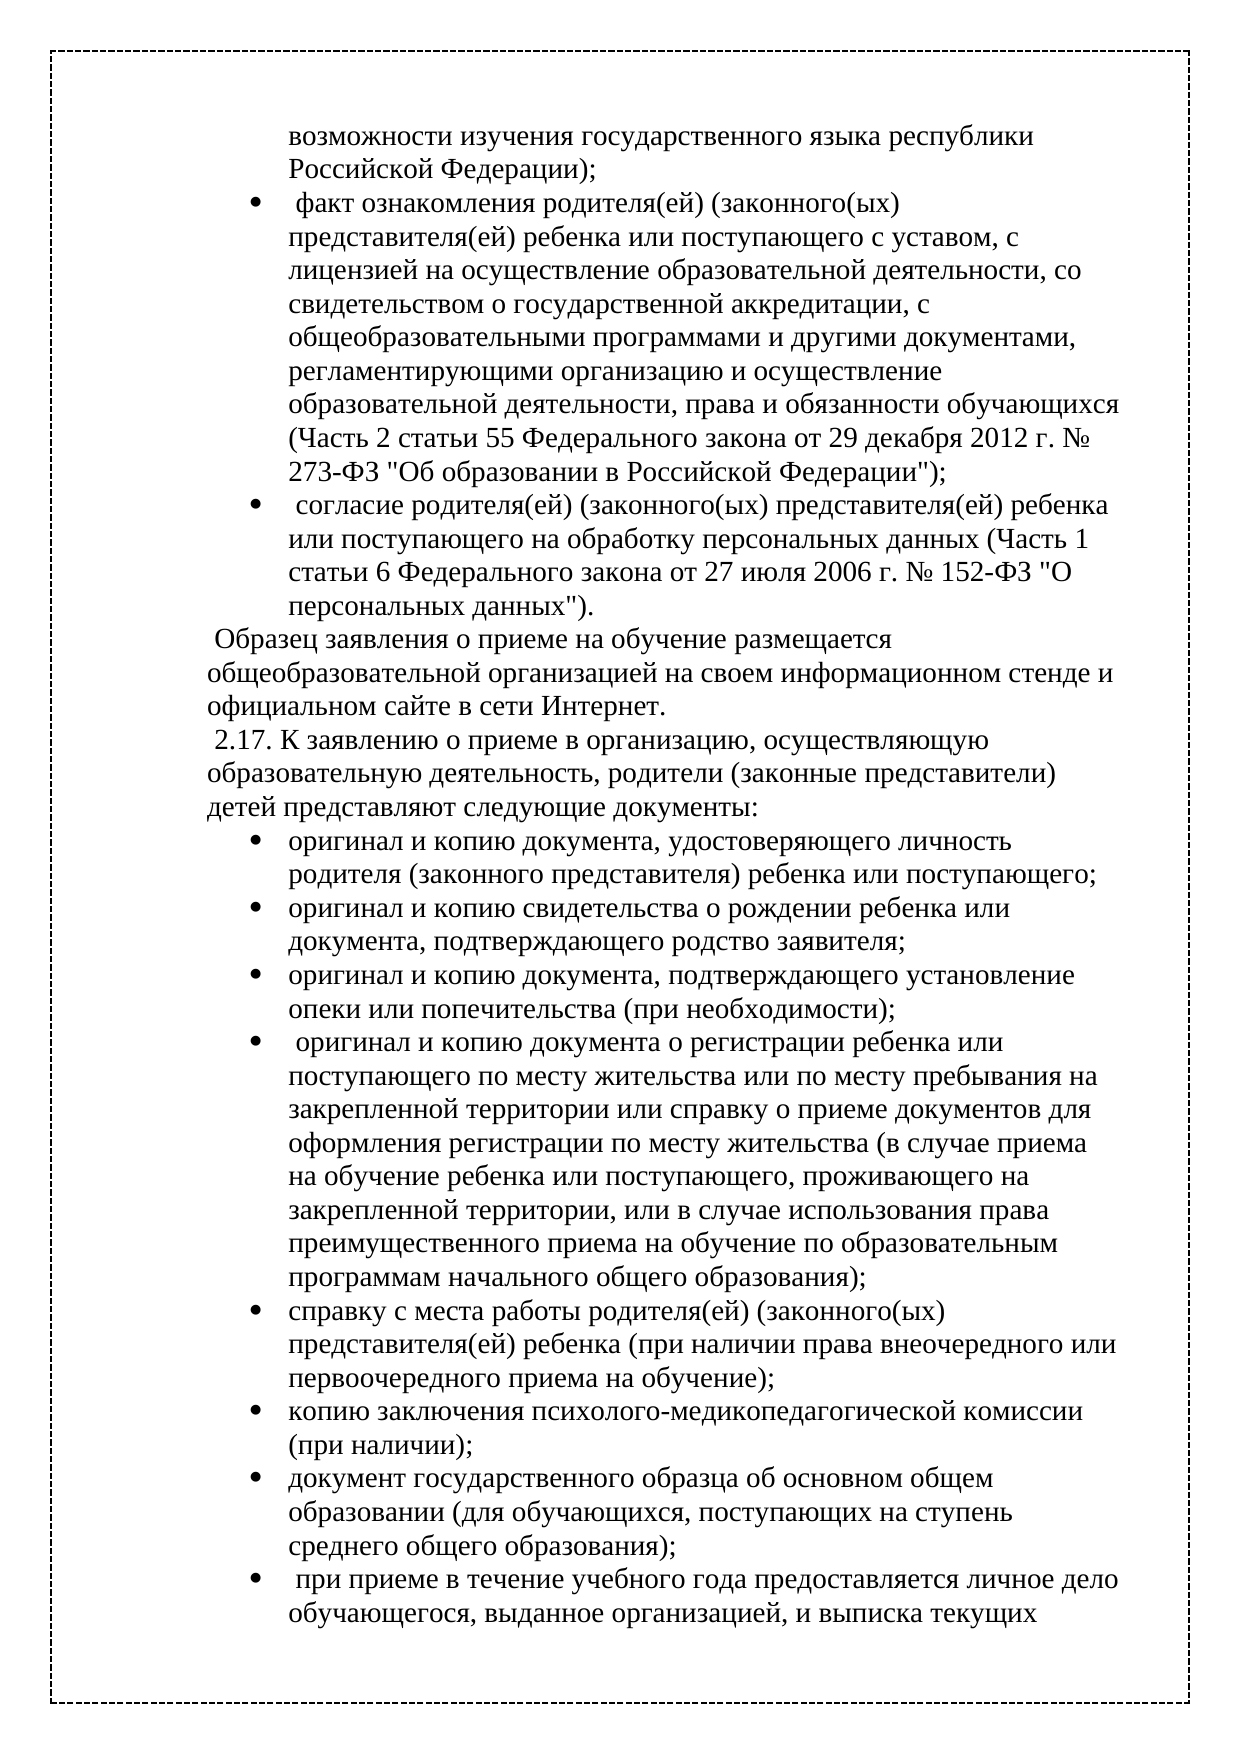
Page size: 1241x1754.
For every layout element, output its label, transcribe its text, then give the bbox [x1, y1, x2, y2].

list копию заключения психолого-медикопедагогической комиссии (при наличии); [251, 1393, 1122, 1461]
list оригинал и копию документа, удостоверяющего личность родителя (законного представителя) ребенка или поступающего; [251, 823, 1122, 890]
list справку с места работы родителя(ей) (законного(ых) представителя(ей) ребенка (при наличии права внеочередного или первоочередного приема на обучение); [251, 1293, 1122, 1393]
list оригинал и копию свидетельства о рождении ребенка или документа, подтверждающего родство заявителя; [251, 890, 1122, 957]
list факт ознакомления родителя(ей) (законного(ых) представителя(ей) ребенка или поступающего с уставом, с лицензией на осуществление образовательной деятельности, со свидетельством о государственной аккредитации, с общеобразовательными программами и другими документами, регламентирующими организацию и осуществление образовательной деятельности, права и обязанности обучающихся (Часть 2 статьи 55 Федерального закона от 29 декабря 2012 г. № 273-ФЗ "Об образовании в Российской Федерации"); [251, 185, 1122, 487]
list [251, 1561, 1122, 1628]
text Образец заявления о приеме на обучение размещается общеобразовательной организацией на своем информационном стенде и официальном сайте в сети Интернет. [207, 621, 1122, 722]
text 2.17. К заявлению о приеме в организацию, осуществляющую образовательную деятельность, родители (законные представители) детей представляют следующие документы: [207, 722, 1122, 823]
list согласие родителя(ей) (законного(ых) представителя(ей) ребенка или поступающего на обработку персональных данных (Часть 1 статьи 6 Федерального закона от 27 июля 2006 г. № 152-ФЗ "О персональных данных"). [251, 487, 1122, 621]
list оригинал и копию документа о регистрации ребенка или поступающего по месту жительства или по месту пребывания на закрепленной территории или справку о приеме документов для оформления регистрации по месту жительства (в случае приема на обучение ребенка или поступающего, проживающего на закрепленной территории, или в случае использования права преимущественного приема на обучение по образовательным программам начального общего образования); [251, 1024, 1122, 1293]
list документ государственного образца об основном общем образовании (для обучающихся, поступающих на ступень среднего общего образования); [251, 1461, 1122, 1561]
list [251, 118, 1122, 185]
list оригинал и копию документа, подтверждающего установление опеки или попечительства (при необходимости); [251, 957, 1122, 1024]
